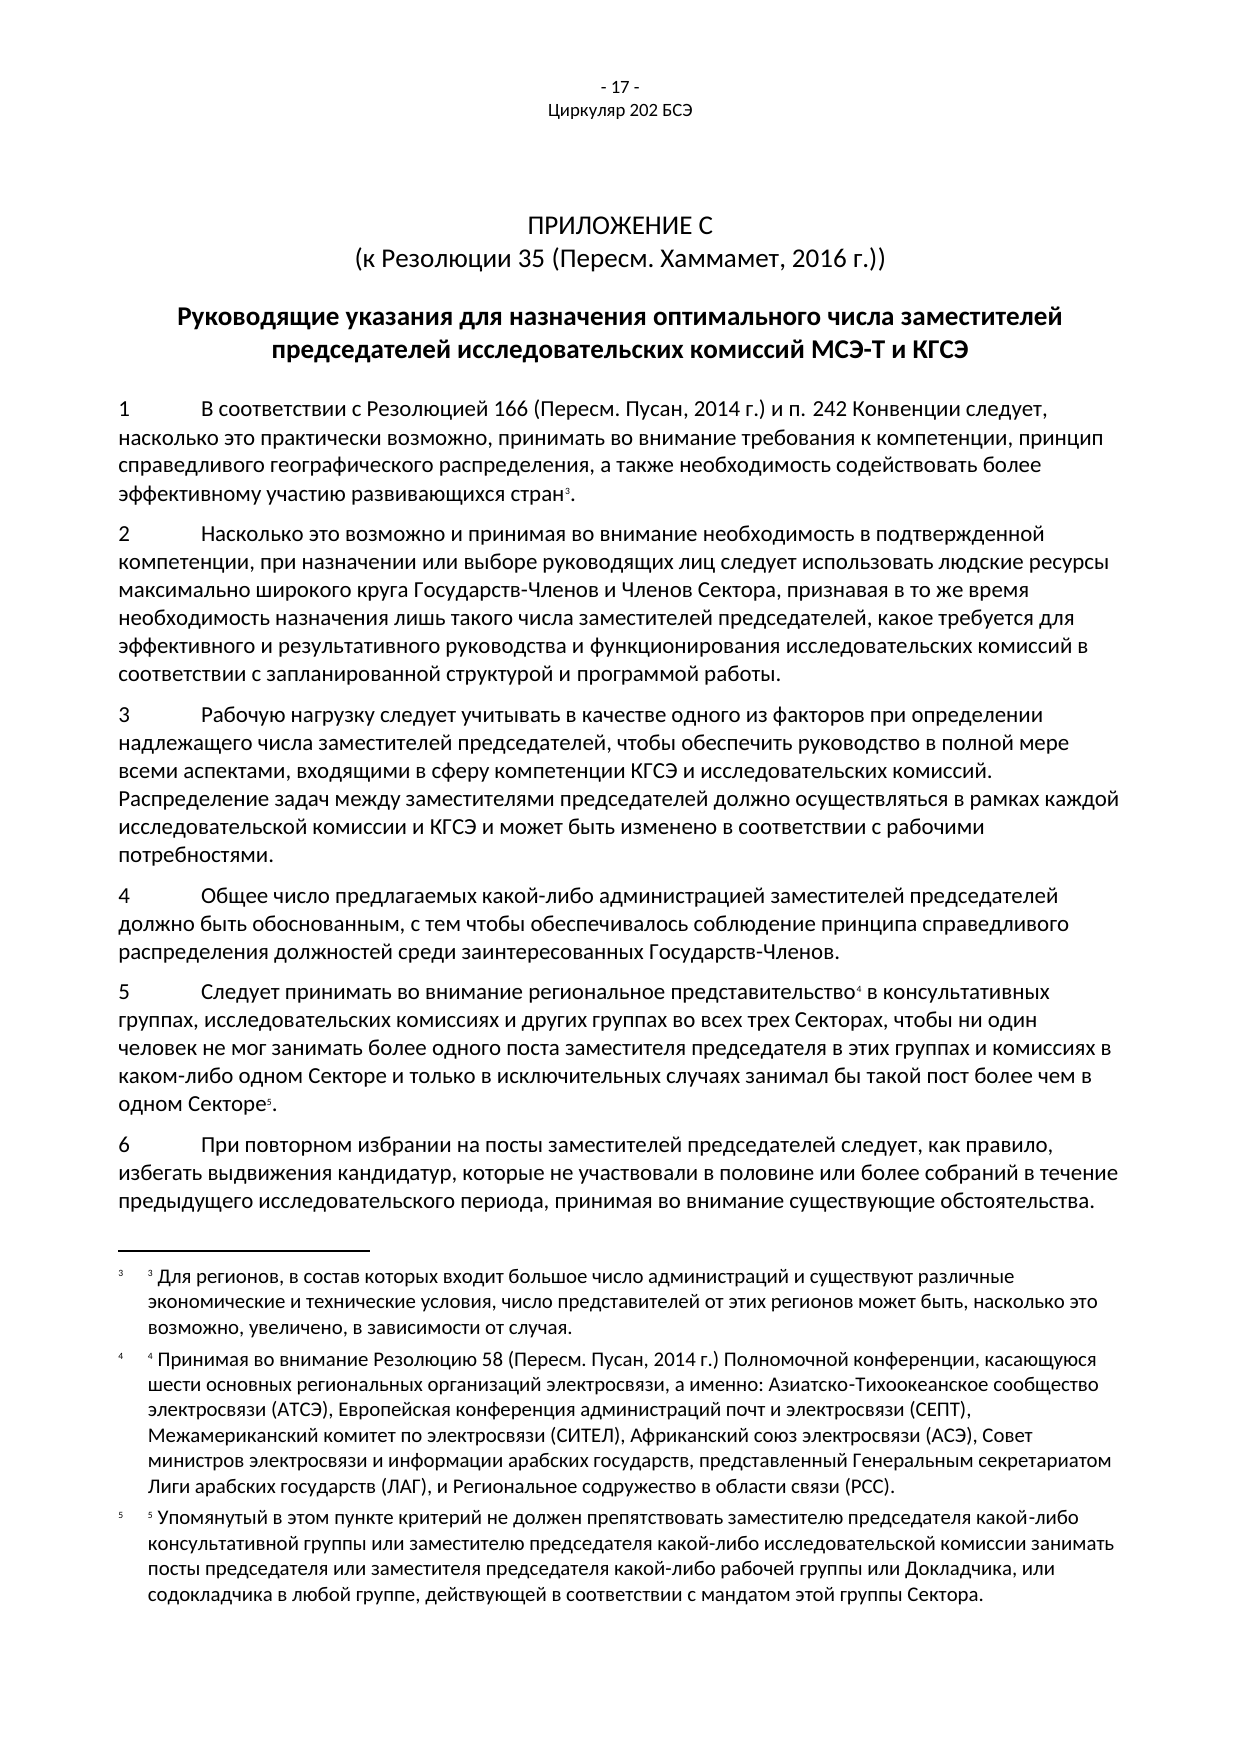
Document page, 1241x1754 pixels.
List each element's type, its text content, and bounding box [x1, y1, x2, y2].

text 4 Общее число предлагаемых какой-либо администрацией заместителей председателей должно быть обоснованным, с тем чтобы обеспечивалось соблюдение принципа справедливого распределения должностей среди заинтересованных Государств-Членов. [118, 881, 1122, 965]
title Руководящие указания для назначения оптимального числа заместителей председателей исследовательских комиссий МСЭ-Т и КГСЭ [118, 299, 1122, 365]
text Приложение С (к Резолюции 35 (Пересм. Хаммамет, 2016 г.)) [118, 208, 1122, 274]
text 5 Следует принимать во внимание региональное представительство4 в консультативных группах, исследовательских комиссиях и других группах во всех трех Секторах, чтобы ни один человек не мог занимать более одного поста заместителя председателя в этих группах и комиссиях в каком-либо одном Секторе и только в исключительных случаях занимал бы такой пост более чем в одном Секторе5. [118, 977, 1122, 1117]
text 2 Насколько это возможно и принимая во внимание необходимость в подтвержденной компетенции, при назначении или выборе руководящих лиц следует использовать людские ресурсы максимально широкого круга Государств-Членов и Членов Сектора, признавая в то же время необходимость назначения лишь такого числа заместителей председателей, какое требуется для эффективного и результативного руководства и функционирования исследовательских комиссий в соответствии с запланированной структурой и программой работы. [118, 519, 1122, 688]
text 6 При повторном избрании на посты заместителей председателей следует, как правило, избегать выдвижения кандидатур, которые не участвовали в половине или более собраний в течение предыдущего исследовательского периода, принимая во внимание существующие обстоятельства. [118, 1130, 1122, 1214]
text 3 Рабочую нагрузку следует учитывать в качестве одного из факторов при определении надлежащего числа заместителей председателей, чтобы обеспечить руководство в полной мере всеми аспектами, входящими в сферу компетенции КГСЭ и исследовательских комиссий. Распределение задач между заместителями председателей должно осуществляться в рамках каждой исследовательской комиссии и КГСЭ и может быть изменено в соответствии с рабочими потребностями. [118, 700, 1122, 868]
title 1 В соответствии с Резолюцией 166 (Пересм. Пусан, 2014 г.) и п. 242 Конвенции следует, насколько это практически возможно, принимать во внимание требования к компетенции, принцип справедливого географического распределения, а также необходимость содействовать более эффективному участию развивающихся стран3. [118, 394, 1122, 507]
